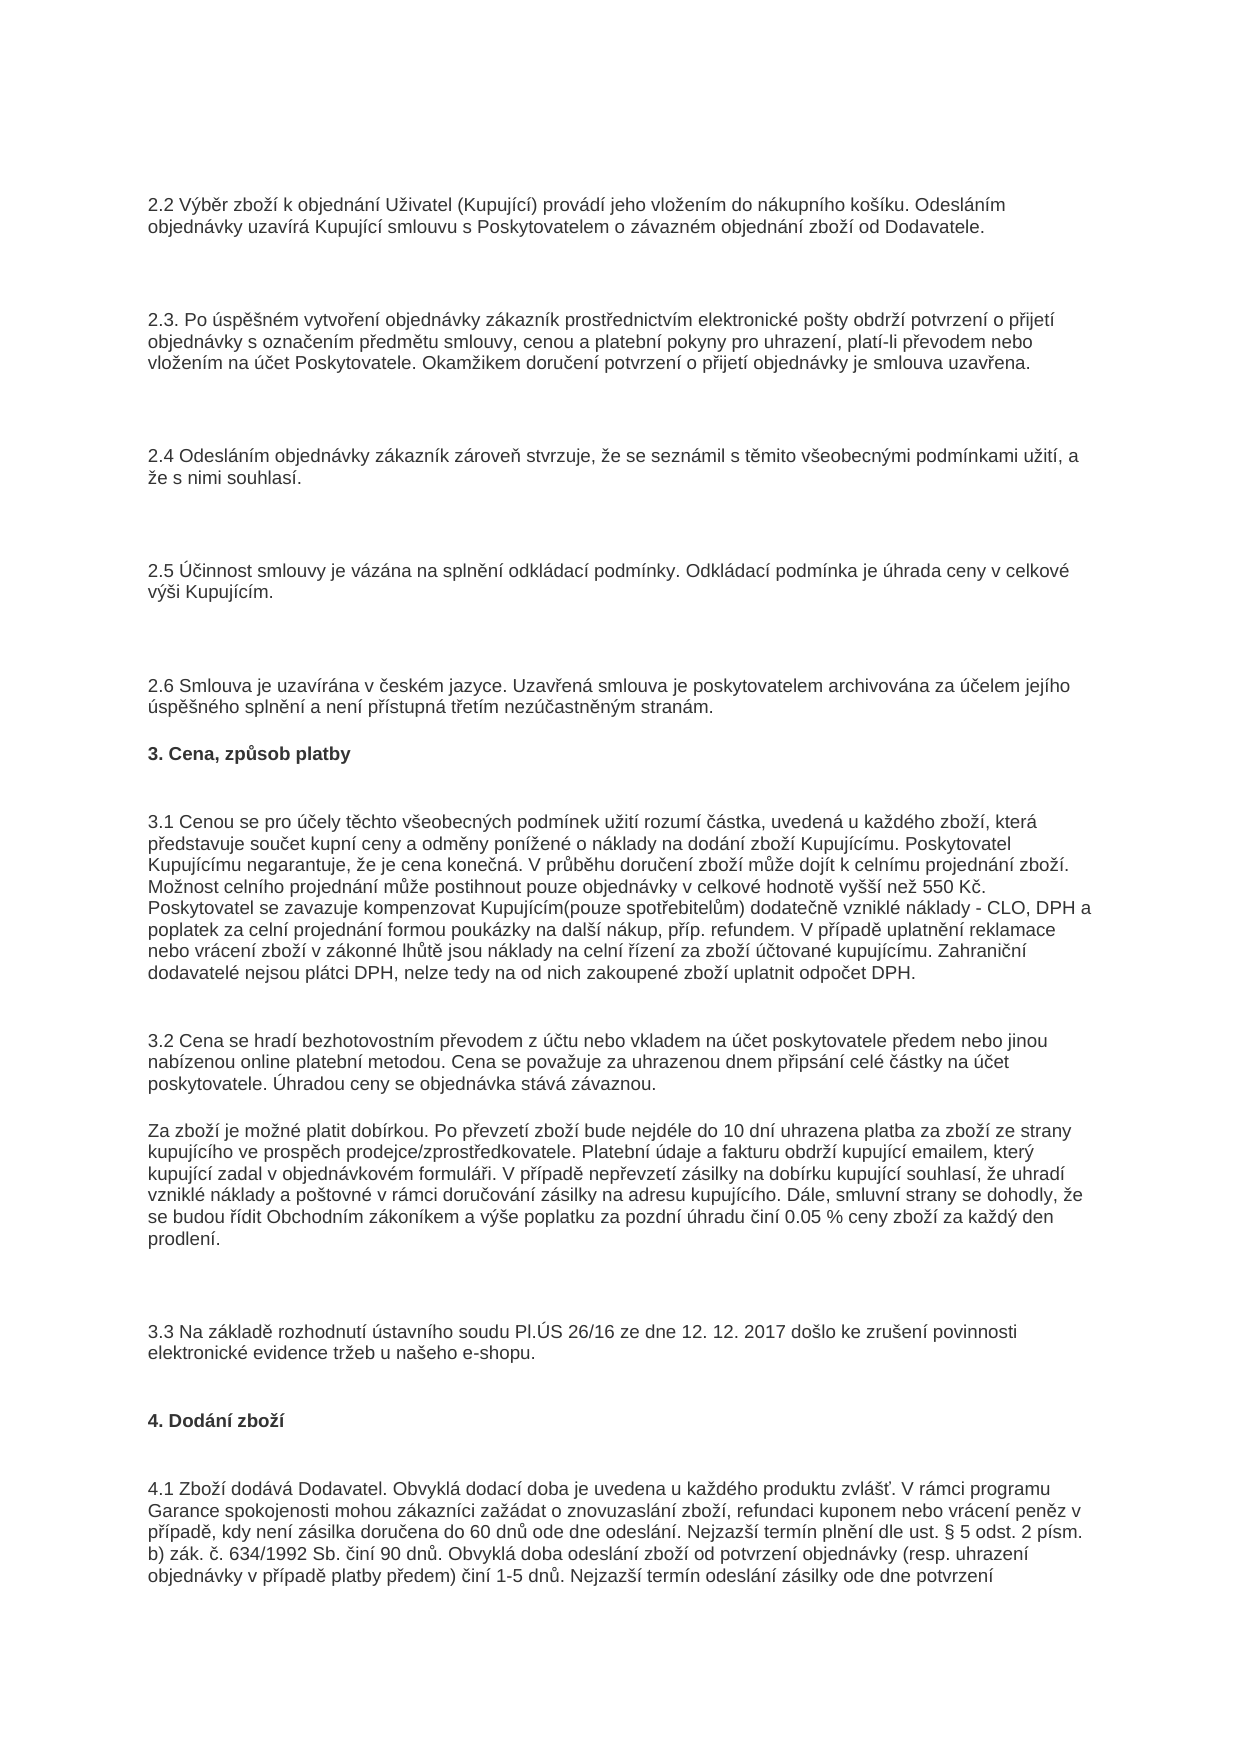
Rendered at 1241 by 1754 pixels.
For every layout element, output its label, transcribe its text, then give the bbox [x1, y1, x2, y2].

text 2.4 Odesláním objednávky zákazník zároveň stvrzuje, že se seznámil s těmito všeobecnými podmínkami užití, a že s nimi souhlasí. [148, 445, 1093, 488]
text 3.1 Cenou se pro účely těchto všeobecných podmínek užití rozumí částka, uvedená u každého zboží, která představuje součet kupní ceny a odměny ponížené o náklady na dodání zboží Kupujícímu. Poskytovatel Kupujícímu negarantuje, že je cena konečná. V průběhu doručení zboží může dojít k celnímu projednání zboží. Možnost celního projednání může postihnout pouze objednávky v celkové hodnotě vyšší než 550 Kč. Poskytovatel se zavazuje kompenzovat Kupujícím(pouze spotřebitelům) dodatečně vzniklé náklady - CLO, DPH a poplatek za celní projednání formou poukázky na další nákup, příp. refundem. V případě uplatnění reklamace nebo vrácení zboží v zákonné lhůtě jsou náklady na celní řízení za zboží účtované kupujícímu. Zahraniční dodavatelé nejsou plátci DPH, nelze tedy na od nich zakoupené zboží uplatnit odpočet DPH. [148, 811, 1093, 983]
text 2.3. Po úspěšném vytvoření objednávky zákazník prostřednictvím elektronické pošty obdrží potvrzení o přijetí objednávky s označením předmětu smlouvy, cenou a platební pokyny pro uhrazení, platí-li převodem nebo vložením na účet Poskytovatele. Okamžikem doručení potvrzení o přijetí objednávky je smlouva uzavřena. [148, 309, 1093, 373]
text Za zboží je možné platit dobírkou. Po převzetí zboží bude nejdéle do 10 dní uhrazena platba za zboží ze strany kupujícího ve prospěch prodejce/zprostředkovatele. Platební údaje a fakturu obdrží kupující emailem, který kupující zadal v objednávkovém formuláři. V případě nepřevzetí zásilky na dobírku kupující souhlasí, že uhradí vzniklé náklady a poštovné v rámci doručování zásilky na adresu kupujícího. Dále, smluvní strany se dohodly, že se budou řídit Obchodním zákoníkem a výše poplatku za pozdní úhradu činí 0.05 % ceny zboží za každý den prodlení. [148, 1119, 1093, 1249]
text 2.2 Výběr zboží k objednání Uživatel (Kupující) provádí jeho vložením do nákupního košíku. Odesláním objednávky uzavírá Kupující smlouvu s Poskytovatelem o závazném objednání zboží od Dodavatele. [148, 194, 1093, 237]
text 3.2 Cena se hradí bezhotovostním převodem z účtu nebo vkladem na účet poskytovatele předem nebo jinou nabízenou online platební metodou. Cena se považuje za uhrazenou dnem připsání celé částky na účet poskytovatele. Úhradou ceny se objednávka stává závaznou. [148, 1030, 1093, 1094]
text 3.3 Na základě rozhodnutí ústavního soudu Pl.ÚS 26/16 ze dne 12. 12. 2017 došlo ke zrušení povinnosti elektronické evidence tržeb u našeho e-shopu. [148, 1320, 1093, 1363]
text 3. Cena, způsob platby [148, 743, 1093, 764]
text 4. Dodání zboží [148, 1410, 1093, 1432]
text 2.5 Účinnost smlouvy je vázána na splnění odkládací podmínky. Odkládací podmínka je úhrada ceny v celkové výši Kupujícím. [148, 560, 1093, 603]
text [148, 1478, 1093, 1586]
text 2.6 Smlouva je uzavírána v českém jazyce. Uzavřená smlouva je poskytovatelem archivována za účelem jejího úspěšného splnění a není přístupná třetím nezúčastněným stranám. [148, 674, 1093, 718]
